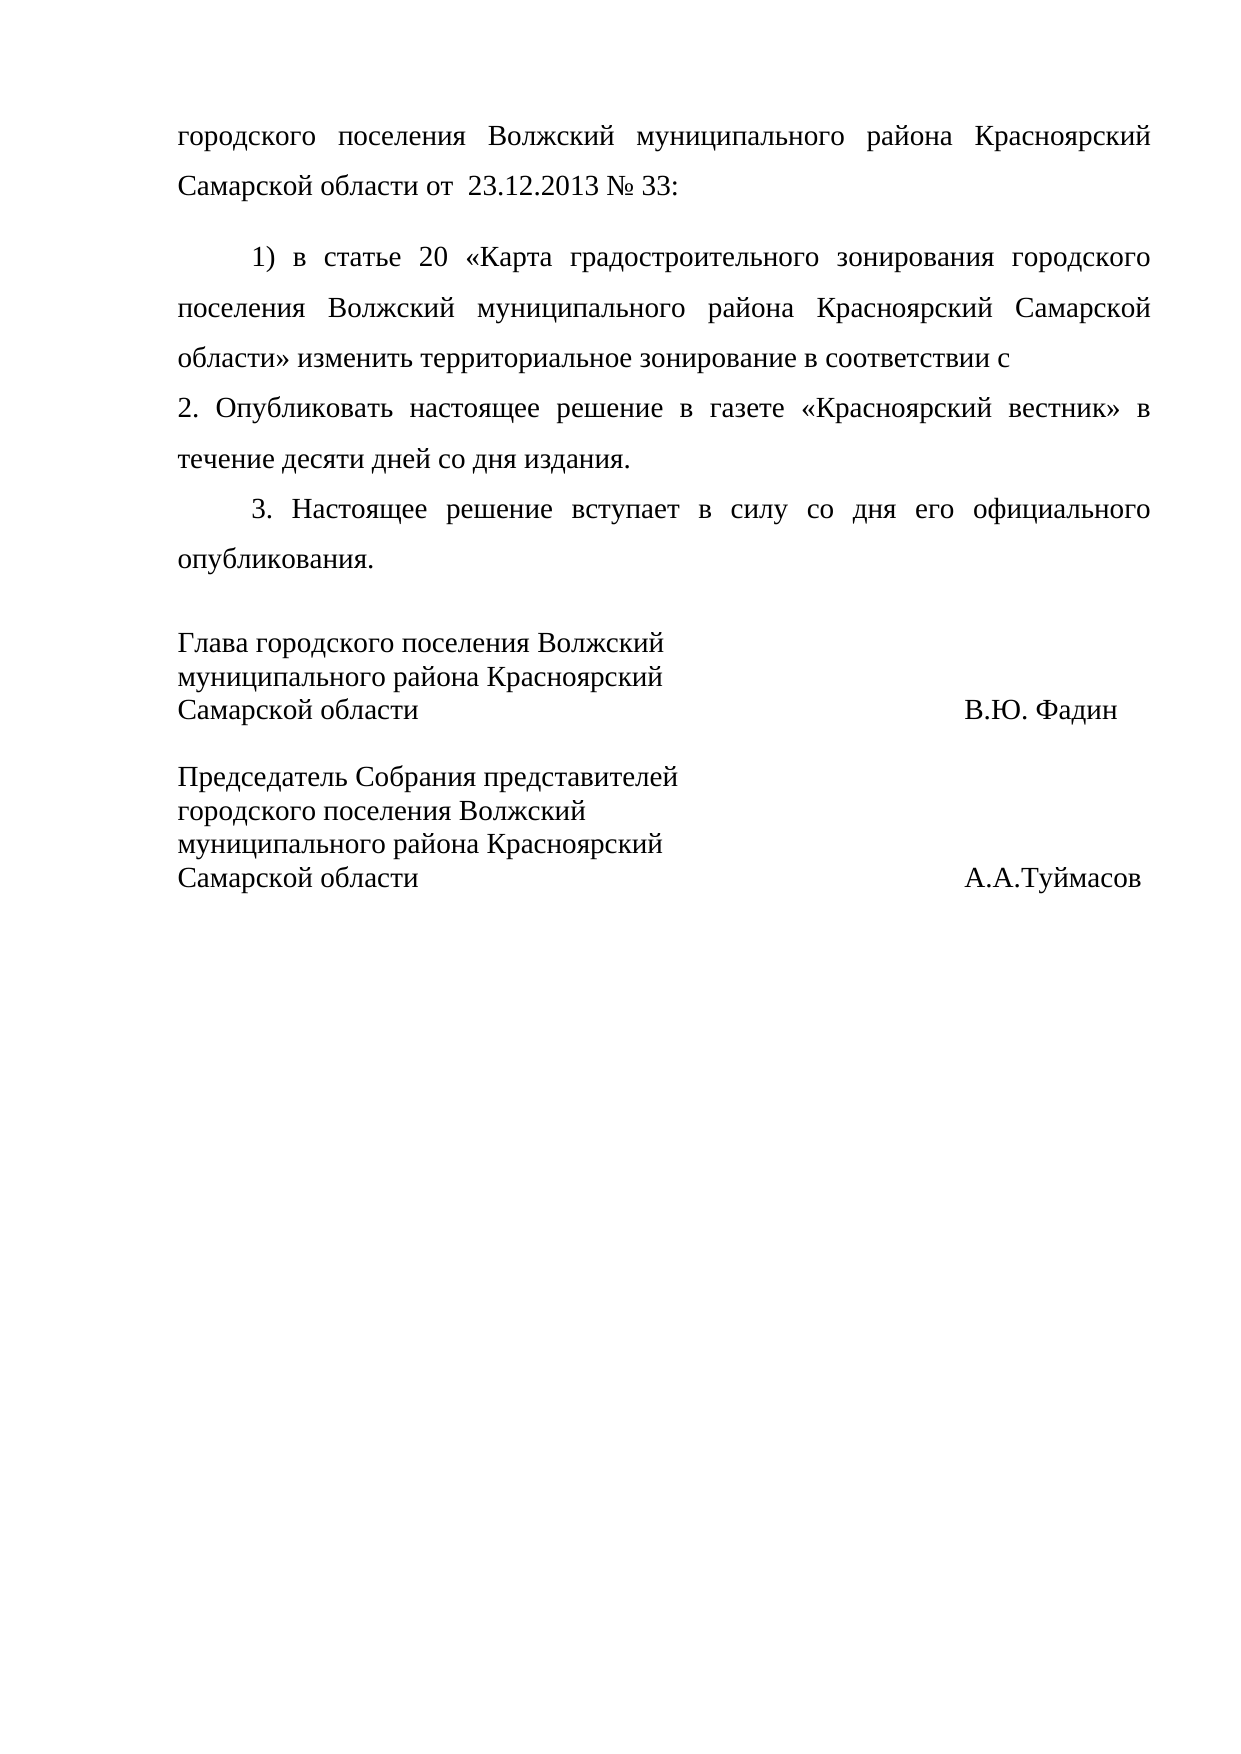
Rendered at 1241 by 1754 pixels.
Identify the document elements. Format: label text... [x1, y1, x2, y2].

text Председатель Собрания представителей [177, 759, 1152, 793]
text 2. Опубликовать настоящее решение в газете «Красноярский вестник» в течение десяти дней со дня издания. [177, 391, 1152, 474]
text Самарской области В.Ю. Фадин [177, 692, 1152, 726]
text 3. Настоящее решение вступает в силу со дня его официального опубликования. [177, 491, 1152, 575]
text Глава городского поселения Волжский [177, 625, 1152, 659]
text Самарской области А.А.Туймасов [177, 860, 1152, 894]
text муниципального района Красноярский [177, 827, 1152, 860]
text городского поселения Волжский [177, 793, 1152, 827]
text 1) в статье 20 «Карта градостроительного зонирования городского поселения Волжский муниципального района Красноярский Самарской области» изменить территориальное зонирование в соответствии с [177, 239, 1152, 374]
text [177, 118, 1152, 202]
text муниципального района Красноярский [177, 659, 1152, 692]
